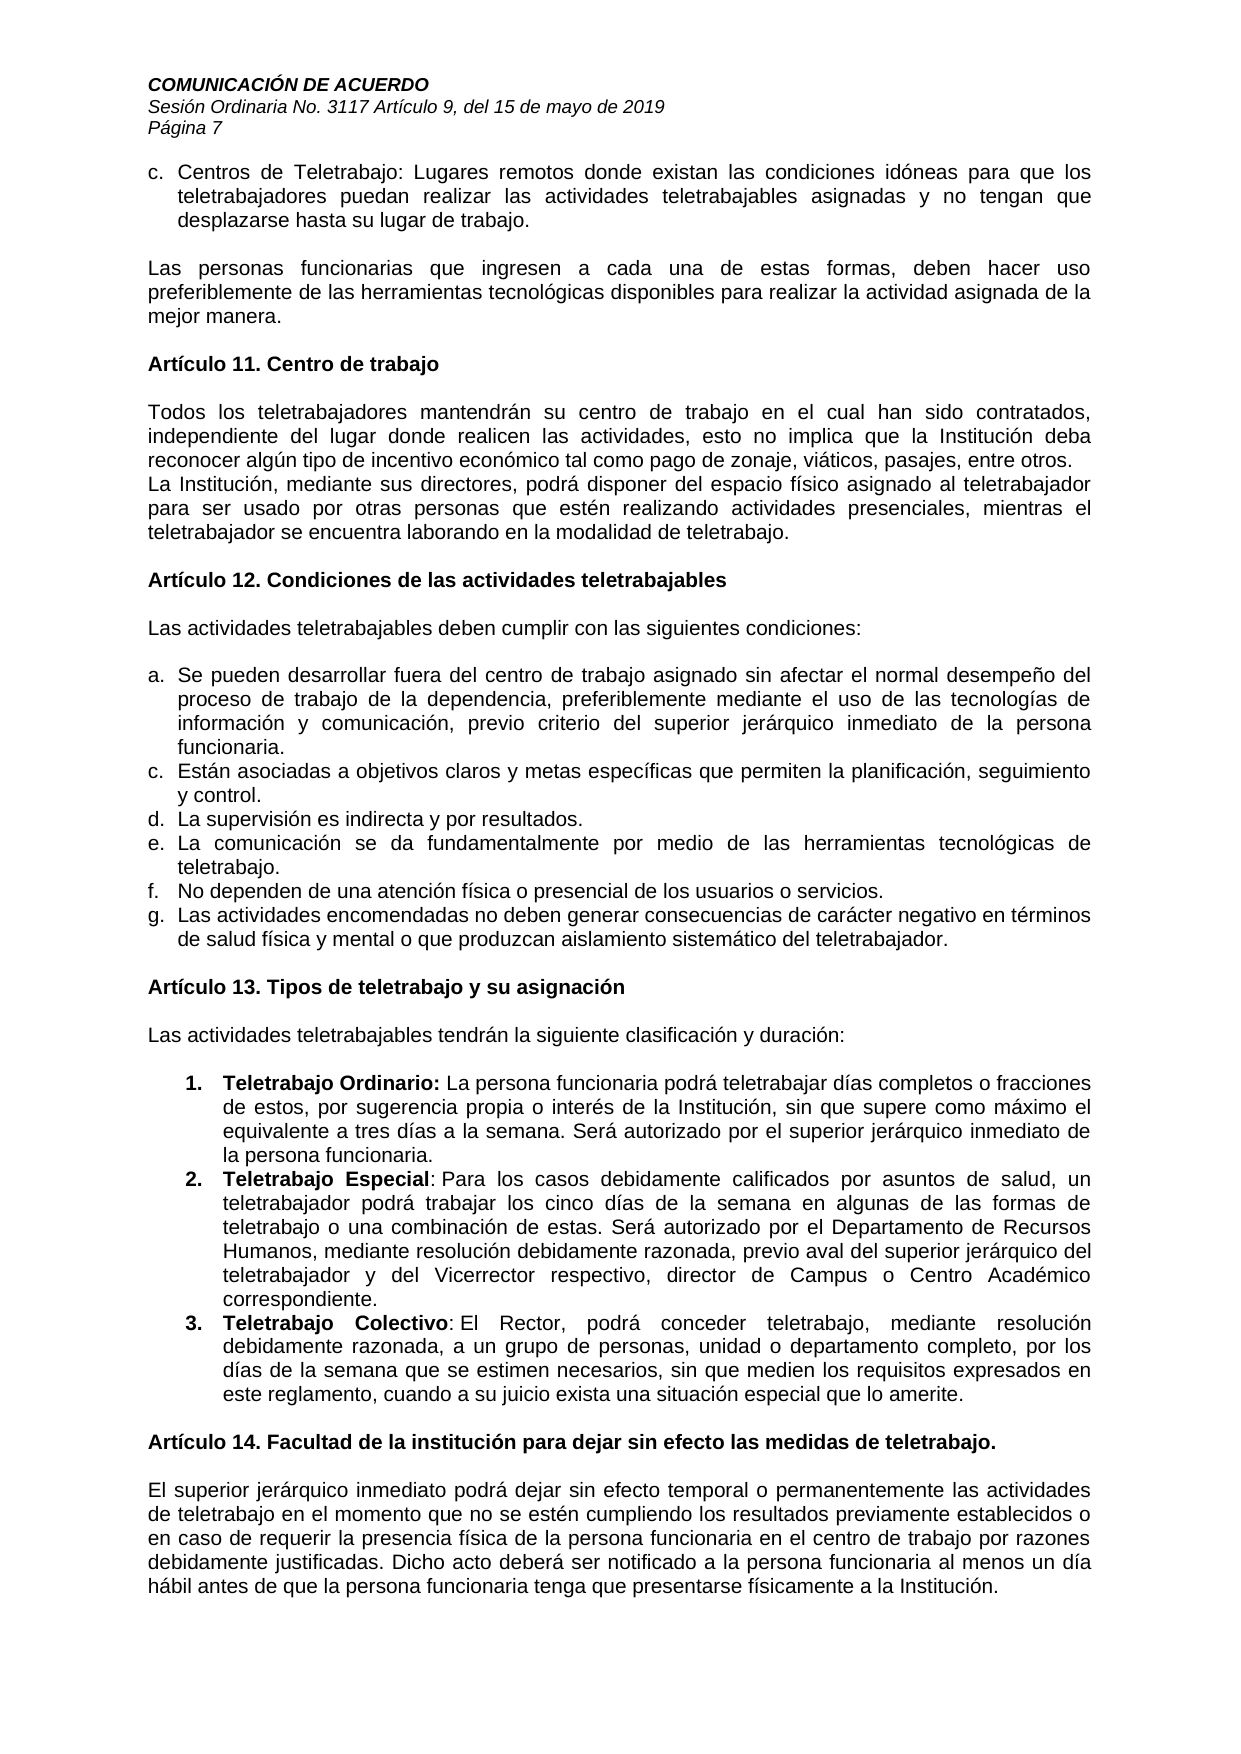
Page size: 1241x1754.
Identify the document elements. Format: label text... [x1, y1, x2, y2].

text Artículo 13. Tipos de teletrabajo y su asignación [148, 975, 1092, 999]
text d. La supervisión es indirecta y por resultados. [148, 807, 1092, 831]
text Artículo 14. Facultad de la institución para dejar sin efecto las medidas de teletrabajo. [148, 1430, 1092, 1454]
text c. Están asociadas a objetivos claros y metas específicas que permiten la planificación, seguimiento y control. [148, 759, 1092, 807]
text Las actividades teletrabajables tendrán la siguiente clasificación y duración: [148, 1023, 1092, 1047]
text f. No dependen de una atención física o presencial de los usuarios o servicios. [148, 879, 1092, 903]
text g. Las actividades encomendadas no deben generar consecuencias de carácter negativo en términos de salud física y mental o que produzcan aislamiento sistemático del teletrabajador. [148, 903, 1092, 951]
text Artículo 11. Centro de trabajo [148, 352, 1092, 376]
list Teletrabajo Ordinario: La persona funcionaria podrá teletrabajar días completos o fracciones de estos, por sugerencia propia o interés de la Institución, sin que supere como máximo el equivalente a tres días a la semana. Será autorizado por el superior jerárquico inmediato de la persona funcionaria. [185, 1071, 1092, 1167]
list Teletrabajo Colectivo: El Rector, podrá conceder teletrabajo, mediante resolución debidamente razonada, a un grupo de personas, unidad o departamento completo, por los días de la semana que se estimen necesarios, sin que medien los requisitos expresados en este reglamento, cuando a su juicio exista una situación especial que lo amerite. [185, 1310, 1092, 1406]
list Teletrabajo Especial: Para los casos debidamente calificados por asuntos de salud, un teletrabajador podrá trabajar los cinco días de la semana en algunas de las formas de teletrabajo o una combinación de estas. Será autorizado por el Departamento de Recursos Humanos, mediante resolución debidamente razonada, previo aval del superior jerárquico del teletrabajador y del Vicerrector respectivo, director de Campus o Centro Académico correspondiente. [185, 1167, 1092, 1310]
text Las personas funcionarias que ingresen a cada una de estas formas, deben hacer uso preferiblemente de las herramientas tecnológicas disponibles para realizar la actividad asignada de la mejor manera. [148, 256, 1092, 328]
text e. La comunicación se da fundamentalmente por medio de las herramientas tecnológicas de teletrabajo. [148, 831, 1092, 879]
text Artículo 12. Condiciones de las actividades teletrabajables [148, 567, 1092, 591]
text La Institución, mediante sus directores, podrá disponer del espacio físico asignado al teletrabajador para ser usado por otras personas que estén realizando actividades presenciales, mientras el teletrabajador se encuentra laborando en la modalidad de teletrabajo. [148, 472, 1092, 543]
text Todos los teletrabajadores mantendrán su centro de trabajo en el cual han sido contratados, independiente del lugar donde realicen las actividades, esto no implica que la Institución deba reconocer algún tipo de incentivo económico tal como pago de zonaje, viáticos, pasajes, entre otros. [148, 400, 1092, 472]
text c. Centros de Teletrabajo: Lugares remotos donde existan las condiciones idóneas para que los teletrabajadores puedan realizar las actividades teletrabajables asignadas y no tengan que desplazarse hasta su lugar de trabajo. [148, 160, 1092, 232]
text El superior jerárquico inmediato podrá dejar sin efecto temporal o permanentemente las actividades de teletrabajo en el momento que no se estén cumpliendo los resultados previamente establecidos o en caso de requerir la presencia física de la persona funcionaria en el centro de trabajo por razones debidamente justificadas. Dicho acto deberá ser notificado a la persona funcionaria al menos un día hábil antes de que la persona funcionaria tenga que presentarse físicamente a la Institución. [148, 1478, 1092, 1598]
text Las actividades teletrabajables deben cumplir con las siguientes condiciones: [148, 615, 1092, 639]
text a. Se pueden desarrollar fuera del centro de trabajo asignado sin afectar el normal desempeño del proceso de trabajo de la dependencia, preferiblemente mediante el uso de las tecnologías de información y comunicación, previo criterio del superior jerárquico inmediato de la persona funcionaria. [148, 663, 1092, 759]
